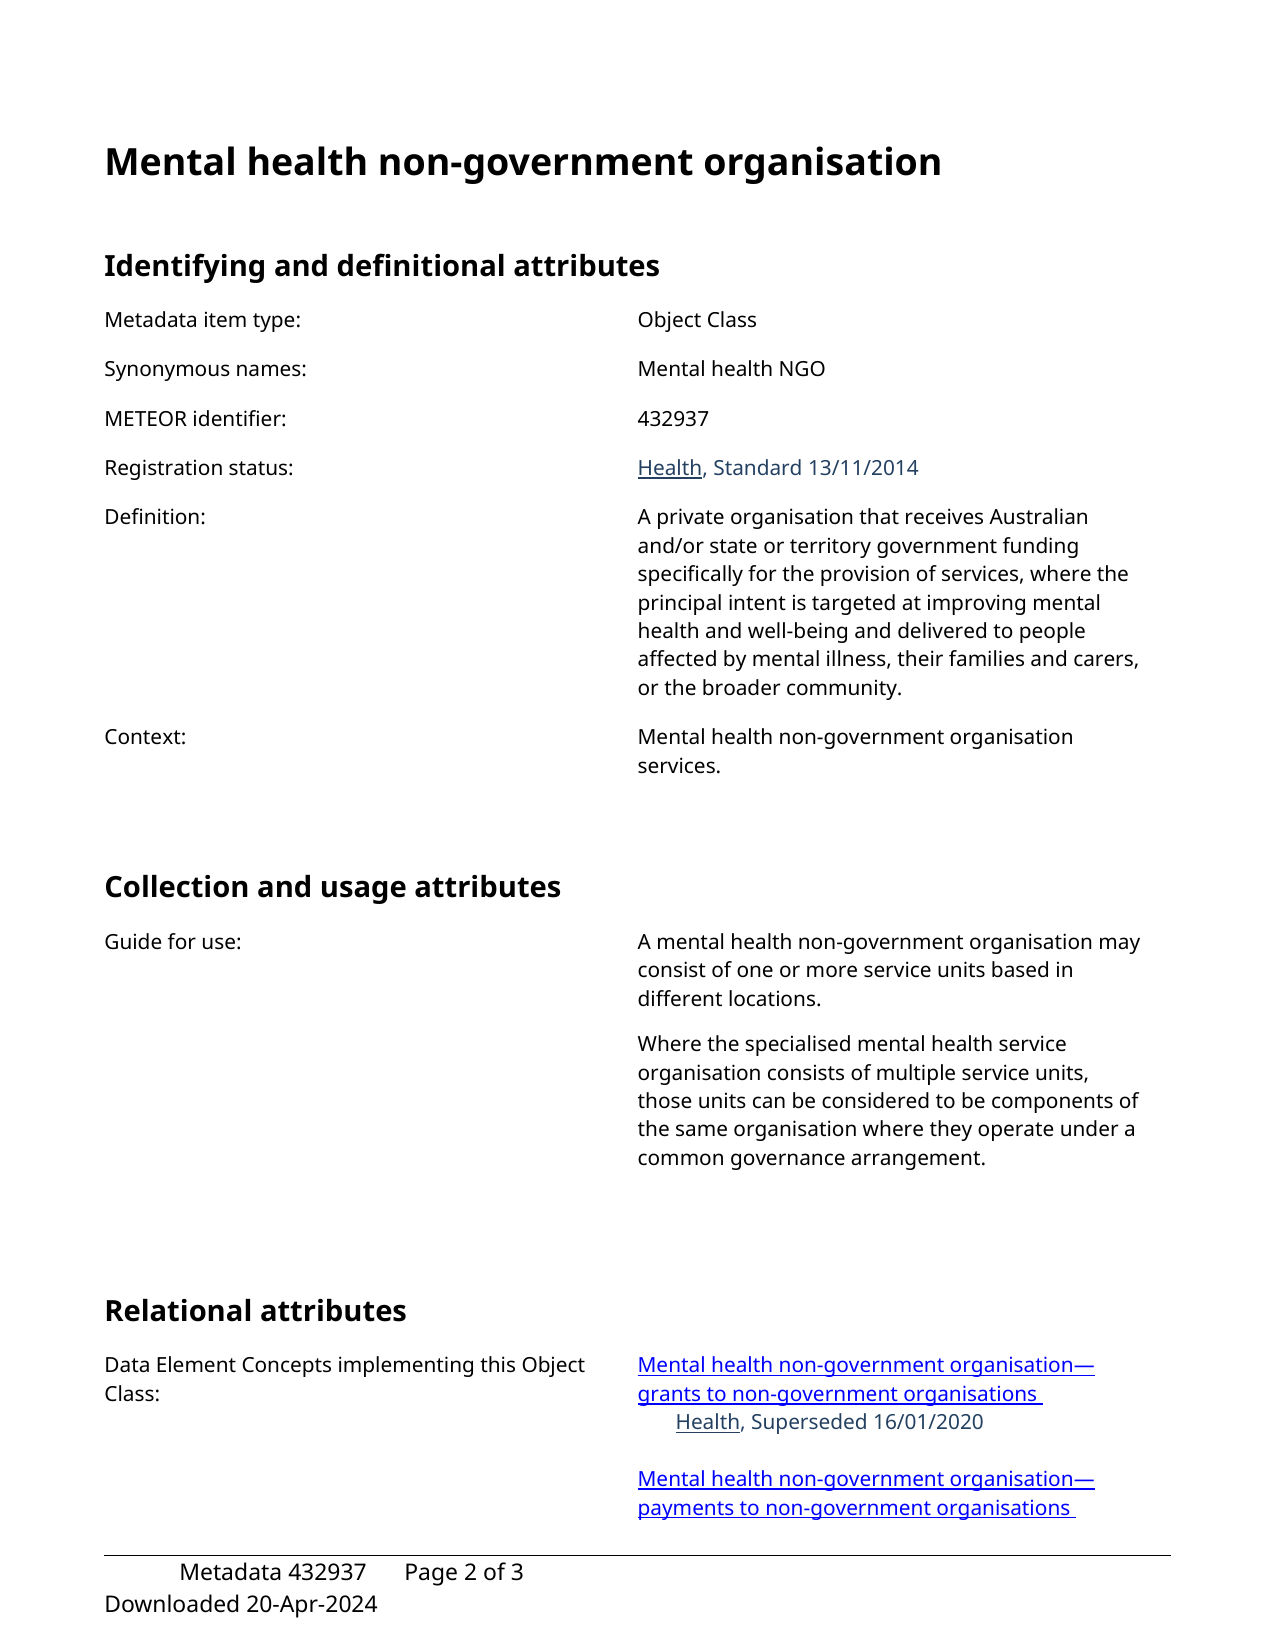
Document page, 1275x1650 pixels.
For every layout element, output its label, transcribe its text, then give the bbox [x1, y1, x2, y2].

table_cell Mental health NGO [626, 344, 1159, 393]
table_cell Context: [93, 712, 626, 789]
table_cell METEOR identifier: [93, 394, 626, 443]
table_cell Guide for use: [93, 917, 626, 1182]
table_cell Mental health non-government organisation services. [626, 712, 1159, 789]
subtitle Mental health non-government organisation [104, 135, 1171, 186]
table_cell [626, 1340, 1159, 1532]
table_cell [93, 1340, 626, 1532]
table_cell Object Class [626, 295, 1159, 344]
table_cell Definition: [93, 492, 626, 712]
table_cell Health, Standard 13/11/2014 [626, 443, 1159, 492]
table_header Identifying and definitional attributes [93, 199, 1159, 295]
table_cell A private organisation that receives Australian and/or state or territory government funding specifically for the provision of services, where the principal intent is targeted at improving mental health and well-being and delivered to people affected by mental illness, their families and carers, or the broader community. [626, 492, 1159, 712]
table_header Relational attributes [93, 1244, 1159, 1340]
table_header Collection and usage attributes [93, 821, 1159, 917]
table_cell Registration status: [93, 443, 626, 492]
table_cell Metadata item type: [93, 295, 626, 344]
table_cell 432937 [626, 394, 1159, 443]
table_cell A mental health non-government organisation may consist of one or more service units based in different locations. Where the specialised mental health service organisation consists of multiple service units, those units can be considered to be components of the same organisation where they operate under a common governance arrangement. [626, 917, 1159, 1182]
table_cell Synonymous names: [93, 344, 626, 393]
